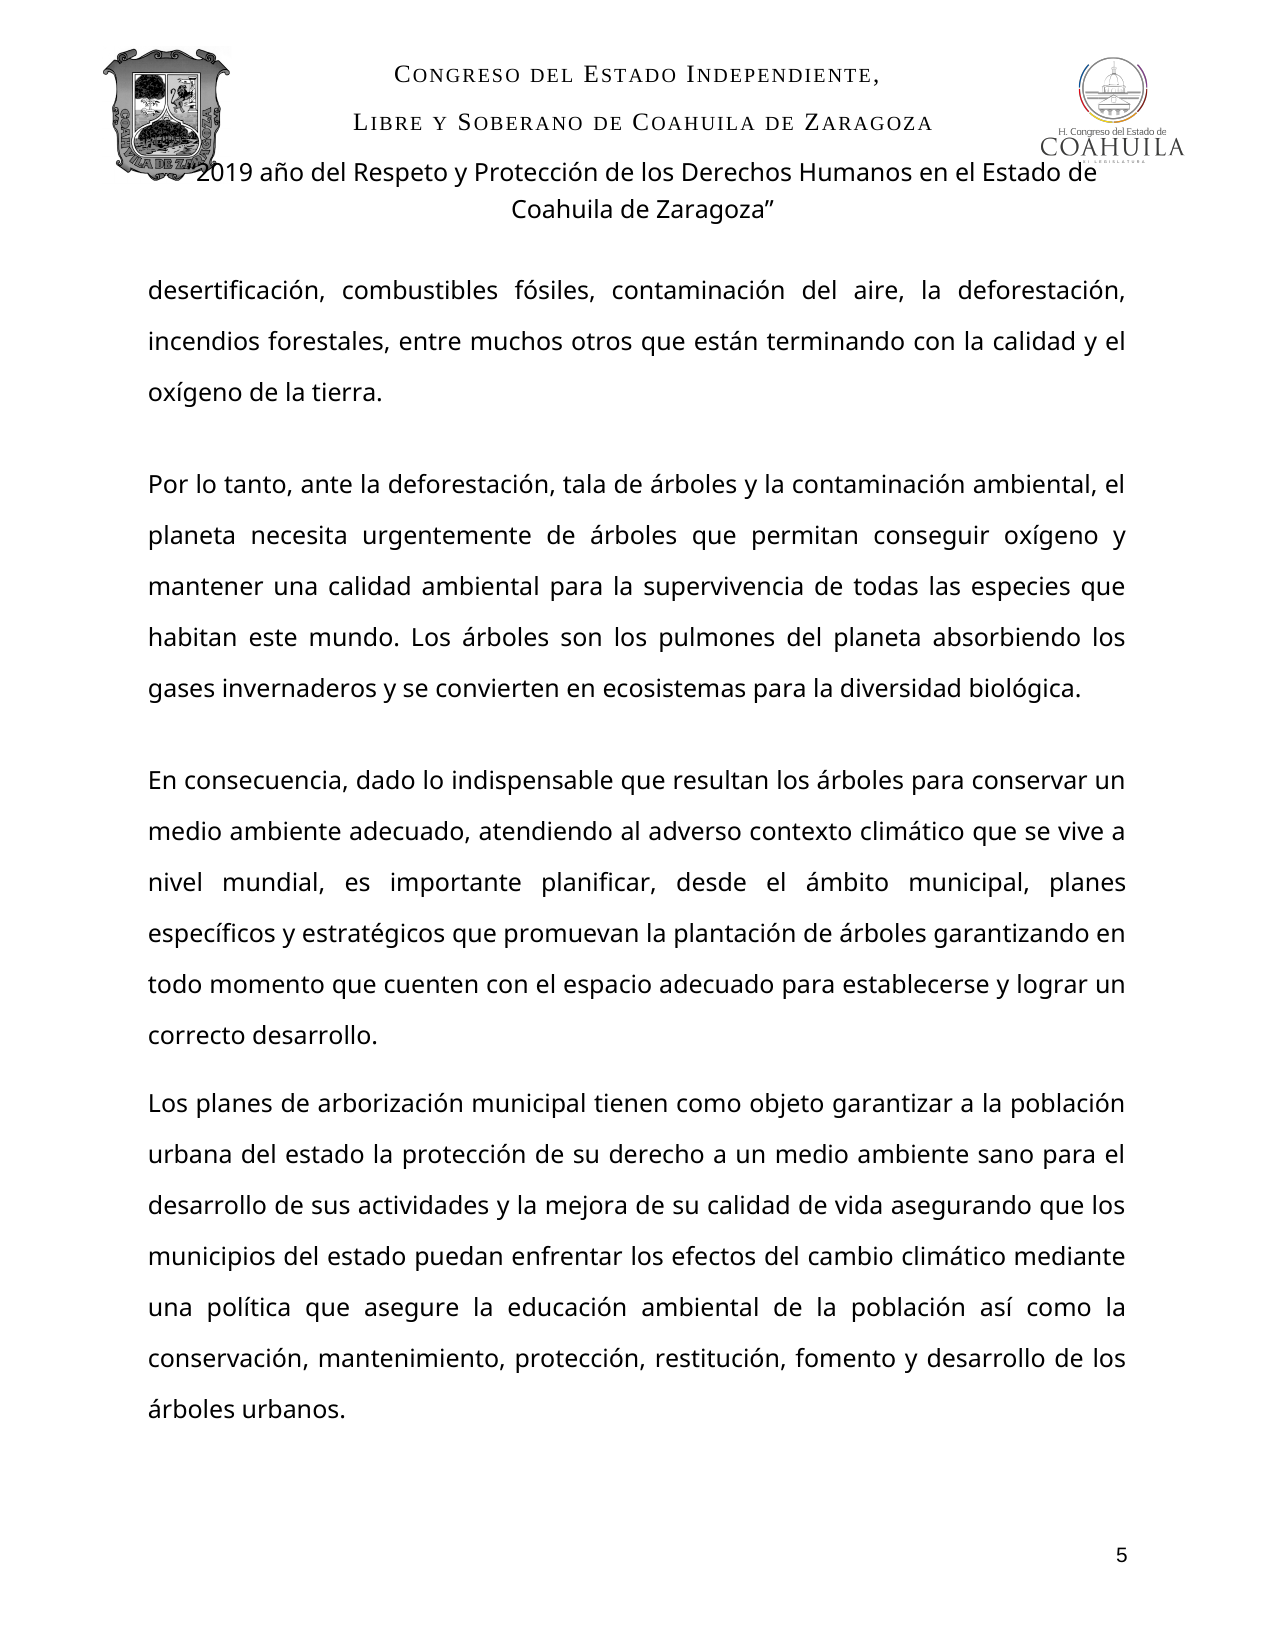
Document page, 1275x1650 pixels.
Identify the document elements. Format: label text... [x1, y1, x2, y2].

text Por lo tanto, ante la deforestación, tala de árboles y la contaminación ambiental, el planeta necesita urgentemente de árboles que permitan conseguir oxígeno y mantener una calidad ambiental para la supervivencia de todas las especies que habitan este mundo. Los árboles son los pulmones del planeta absorbiendo los gases invernaderos y se convierten en ecosistemas para la diversidad biológica. [148, 467, 1127, 705]
text Los planes de arborización municipal tienen como objeto garantizar a la población urbana del estado la protección de su derecho a un medio ambiente sano para el desarrollo de sus actividades y la mejora de su calidad de vida asegurando que los municipios del estado puedan enfrentar los efectos del cambio climático mediante una política que asegure la educación ambiental de la población así como la conservación, mantenimiento, protección, restitución, fomento y desarrollo de los árboles urbanos. [148, 1085, 1127, 1426]
picture [102, 46, 232, 184]
text En consecuencia, dado lo indispensable que resultan los árboles para conservar un medio ambiente adecuado, atendiendo al adverso contexto climático que se vive a nivel mundial, es importante planificar, desde el ámbito municipal, planes específicos y estratégicos que promuevan la plantación de árboles garantizando en todo momento que cuenten con el espacio adecuado para establecerse y lograr un correcto desarrollo. [148, 762, 1127, 1052]
picture [1038, 55, 1189, 166]
